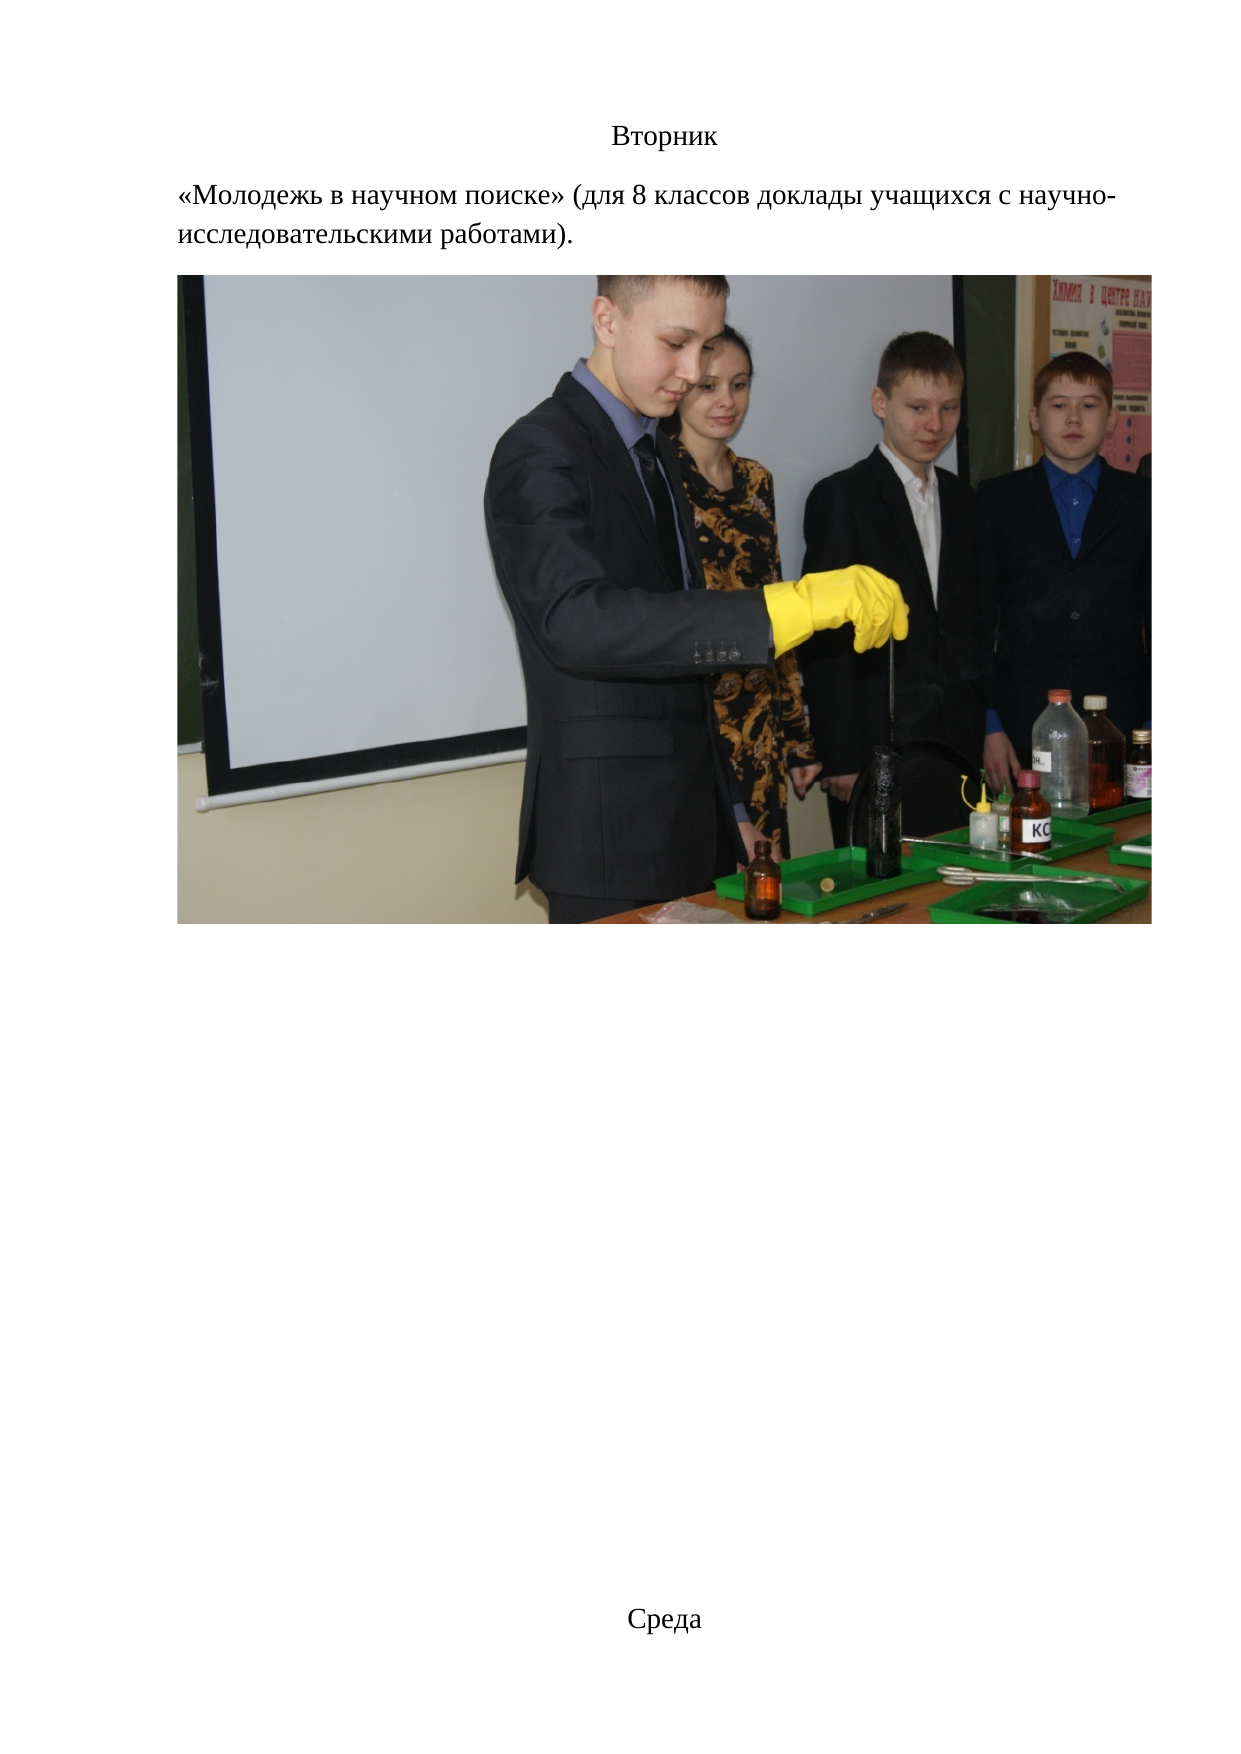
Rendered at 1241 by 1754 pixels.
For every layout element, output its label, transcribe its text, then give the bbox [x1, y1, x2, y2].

text Вторник [177, 118, 1152, 152]
text Среда [177, 1602, 1152, 1635]
picture [177, 275, 1152, 924]
text «Молодежь в научном поиске» (для 8 классов доклады учащихся с научно-исследовательскими работами). [177, 177, 1152, 249]
